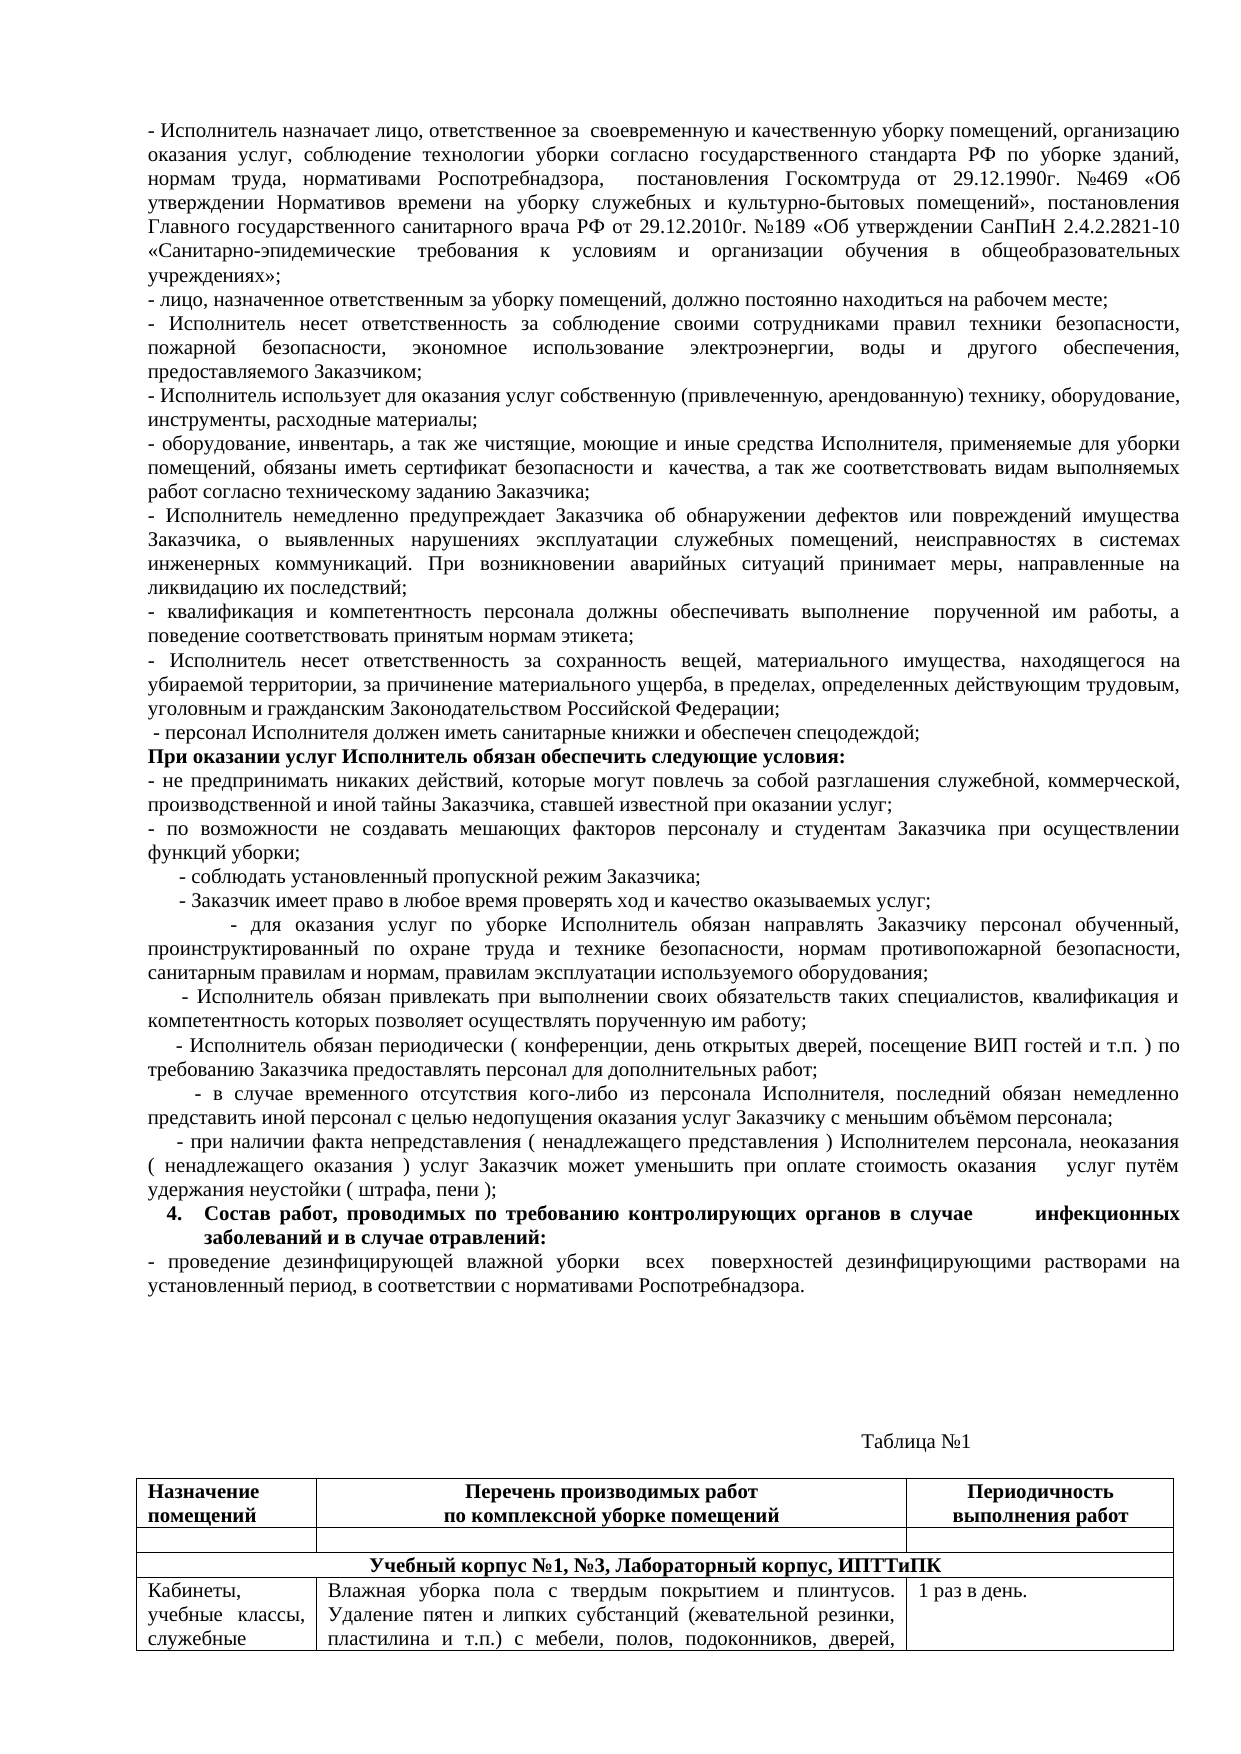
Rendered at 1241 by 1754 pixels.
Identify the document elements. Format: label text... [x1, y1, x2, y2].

table_cell [137, 1528, 316, 1552]
text - Исполнитель обязан периодически ( конференции, день открытых дверей, посещение ВИП гостей и т.п. ) по требованию Заказчика предоставлять персонал для дополнительных работ; [148, 1032, 1181, 1081]
table_header Периодичность выполнения работ [907, 1479, 1173, 1527]
text - при наличии факта непредставления ( ненадлежащего представления ) Исполнителем персонала, неоказания ( ненадлежащего оказания ) услуг Заказчик может уменьшить при оплате стоимость оказания услуг путём удержания неустойки ( штрафа, пени ); [148, 1129, 1181, 1201]
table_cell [317, 1578, 906, 1650]
table_cell 1 раз в день. [907, 1578, 1173, 1650]
text - в случае временного отсутствия кого-либо из персонала Исполнителя, последний обязан немедленно представить иной персонал с целью недопущения оказания услуг Заказчику с меньшим объёмом персонала; [148, 1081, 1181, 1129]
text - Исполнитель несет ответственность за сохранность вещей, материального имущества, находящегося на убираемой территории, за причинение материального ущерба, в пределах, определенных действующим трудовым, уголовным и гражданским Законодательством Российской Федерации; [148, 647, 1181, 720]
table_cell Учебный корпус №1, №3, Лабораторный корпус, ИПТТиПК [137, 1553, 1173, 1577]
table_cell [137, 1578, 316, 1650]
text - оборудование, инвентарь, а так же чистящие, моющие и иные средства Исполнителя, применяемые для уборки помещений, обязаны иметь сертификат безопасности и качества, а так же соответствовать видам выполняемых работ согласно техническому заданию Заказчика; [148, 431, 1181, 503]
text - Исполнитель немедленно предупреждает Заказчика об обнаружении дефектов или повреждений имущества Заказчика, о выявленных нарушениях эксплуатации служебных помещений, неисправностях в системах инженерных коммуникаций. При возникновении аварийных ситуаций принимает меры, направленные на ликвидацию их последствий; [148, 503, 1181, 599]
text - для оказания услуг по уборке Исполнитель обязан направлять Заказчику персонал обученный, проинструктированный по охране труда и технике безопасности, нормам противопожарной безопасности, санитарным правилам и нормам, правилам эксплуатации используемого оборудования; [148, 912, 1181, 984]
text При оказании услуг Исполнитель обязан обеспечить следующие условия: [148, 744, 1181, 768]
text - не предпринимать никаких действий, которые могут повлечь за собой разглашения служебной, коммерческой, производственной и иной тайны Заказчика, ставшей известной при оказании услуг; [148, 768, 1181, 816]
text - проведение дезинфицирующей влажной уборки всех поверхностей дезинфицирующими растворами на установленный период, в соответствии с нормативами Роспотребнадзора. [148, 1249, 1181, 1297]
text - квалификация и компетентность персонала должны обеспечивать выполнение порученной им работы, а поведение соответствовать принятым нормам этикета; [148, 599, 1181, 647]
list Состав работ, проводимых по требованию контролирующих органов в случае инфекционных заболеваний и в случае отравлений: [166, 1201, 1181, 1249]
table_header Перечень производимых работ по комплексной уборке помещений [317, 1479, 906, 1527]
table_cell [317, 1528, 906, 1552]
text - Исполнитель назначает лицо, ответственное за своевременную и качественную уборку помещений, организацию оказания услуг, соблюдение технологии уборки согласно государственного стандарта РФ по уборке зданий, нормам труда, нормативами Роспотребнадзора, постановления Госкомтруда от 29.12.1990г. №469 «Об утверждении Нормативов времени на уборку служебных и культурно-бытовых помещений», постановления Главного государственного санитарного врача РФ от 29.12.2010г. №189 «Об утверждении СанПиН 2.4.2.2821-10 «Санитарно-эпидемические требования к условиям и организации обучения в общеобразовательных учреждениях»; [148, 118, 1181, 287]
text - Исполнитель обязан привлекать при выполнении своих обязательств таких специалистов, квалификация и компетентность которых позволяет осуществлять порученную им работу; [148, 984, 1181, 1032]
text - Исполнитель использует для оказания услуг собственную (привлеченную, арендованную) технику, оборудование, инструменты, расходные материалы; [148, 383, 1181, 431]
text - по возможности не создавать мешающих факторов персоналу и студентам Заказчика при осуществлении функций уборки; [148, 816, 1181, 864]
table_header Назначение помещений [137, 1479, 316, 1527]
text - лицо, назначенное ответственным за уборку помещений, должно постоянно находиться на рабочем месте; [148, 287, 1181, 311]
text - соблюдать установленный пропускной режим Заказчика; [148, 864, 1181, 888]
text - персонал Исполнителя должен иметь санитарные книжки и обеспечен спецодеждой; [148, 720, 1181, 744]
table_cell [907, 1528, 1173, 1552]
text Таблица №1 [148, 1429, 1181, 1453]
text - Исполнитель несет ответственность за соблюдение своими сотрудниками правил техники безопасности, пожарной безопасности, экономное использование электроэнергии, воды и другого обеспечения, предоставляемого Заказчиком; [148, 311, 1181, 383]
text - Заказчик имеет право в любое время проверять ход и качество оказываемых услуг; [148, 888, 1181, 912]
